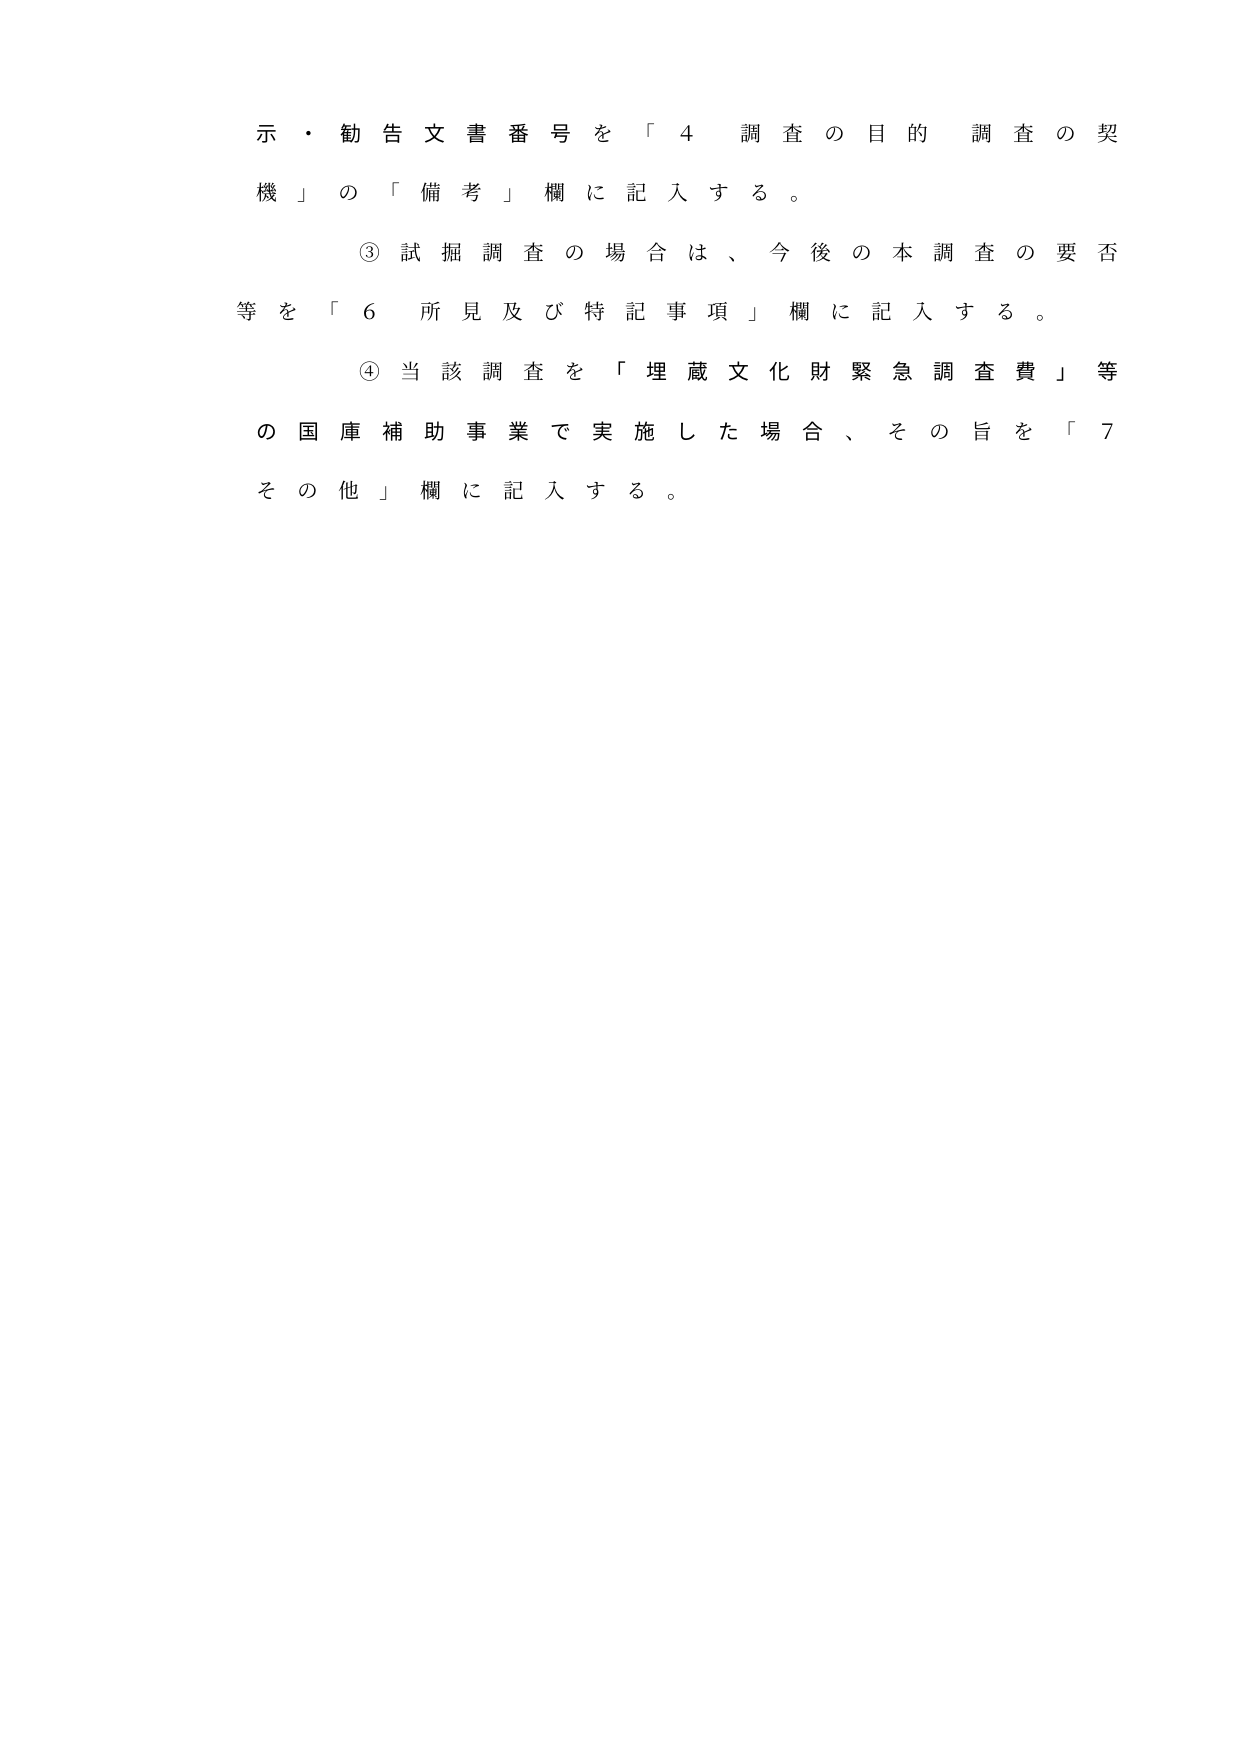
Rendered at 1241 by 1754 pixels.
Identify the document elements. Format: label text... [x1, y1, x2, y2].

text ④当該調査を「埋蔵文化財緊急調査費」等の国庫補助事業で実施した場合、その旨を「７ その他」欄に記入する。 [113, 341, 1139, 519]
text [231, 102, 1139, 221]
text ③試掘調査の場合は、今後の本調査の要否等を「６ 所見及び特記事項」欄に記入する。 [113, 221, 1139, 341]
